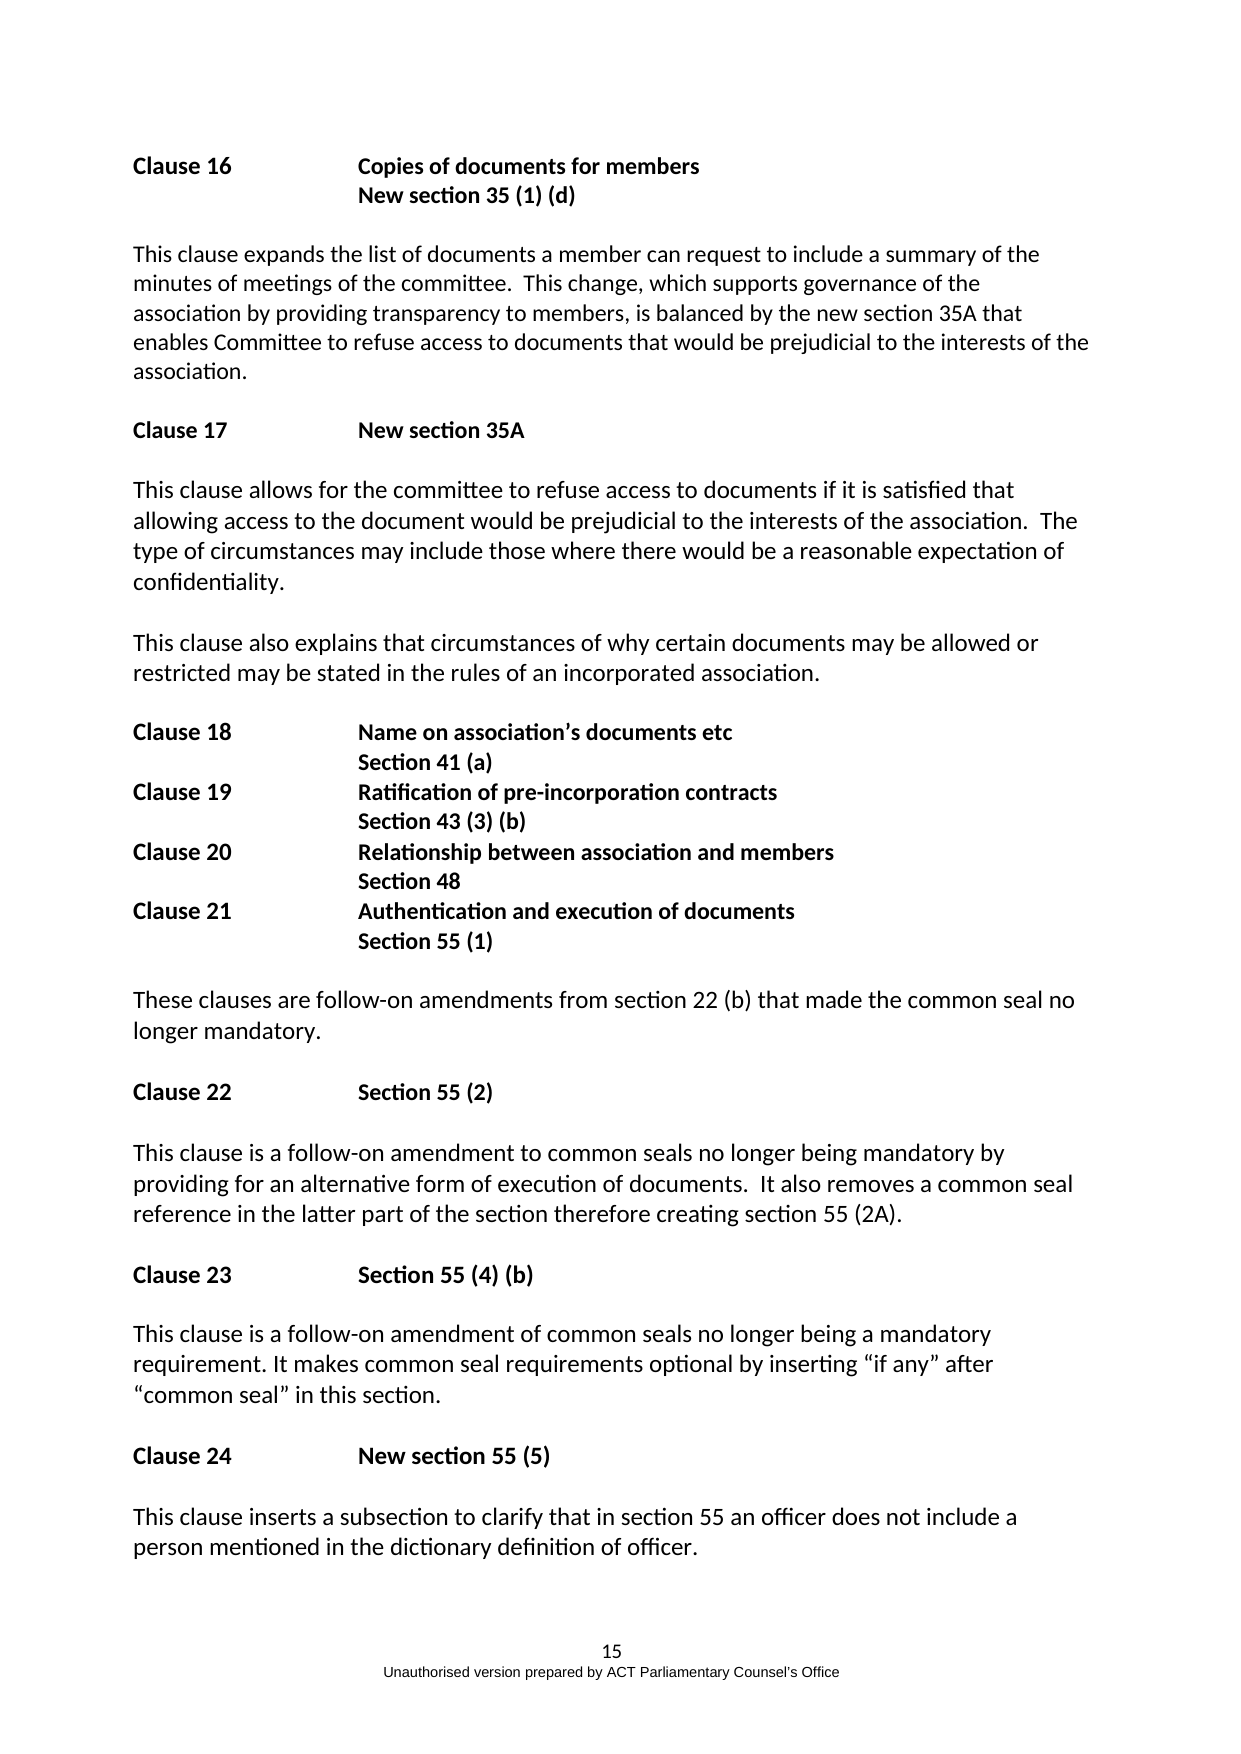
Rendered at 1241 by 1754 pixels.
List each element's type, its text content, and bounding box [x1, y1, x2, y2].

text Clause 19 Ratification of pre-incorporation contracts [133, 776, 1090, 806]
text Clause 24 New section 55 (5) [133, 1440, 1090, 1470]
text This clause also explains that circumstances of why certain documents may be allowed or restricted may be stated in the rules of an incorporated association. [133, 627, 1090, 688]
text Clause 16 Copies of documents for members [133, 150, 1090, 181]
text Clause 18 Name on association’s documents etc [133, 716, 1090, 747]
text Section 48 [133, 866, 1090, 896]
text Clause 23 Section 55 (4) (b) [133, 1259, 1090, 1290]
text This clause is a follow-on amendment to common seals no longer being mandatory by providing for an alternative form of execution of documents. It also removes a common seal reference in the latter part of the section therefore creating section 55 (2A). [133, 1137, 1090, 1229]
text New section 35 (1) (d) [133, 181, 1090, 210]
text This clause is a follow-on amendment of common seals no longer being a mandatory requirement. It makes common seal requirements optional by inserting “if any” after “common seal” in this section. [133, 1318, 1090, 1409]
text Clause 17 New section 35A [133, 415, 1090, 444]
text Clause 22 Section 55 (2) [133, 1076, 1090, 1107]
text These clauses are follow-on amendments from section 22 (b) that made the common seal no longer mandatory. [133, 984, 1090, 1046]
text This clause allows for the committee to refuse access to documents if it is satisfied that allowing access to the document would be prejudicial to the interests of the association. The type of circumstances may include those where there would be a reasonable expectation of confidentiality. [133, 474, 1090, 597]
text Clause 20 Relationship between association and members [133, 836, 1090, 866]
text Section 43 (3) (b) [133, 806, 1090, 836]
text Clause 21 Authentication and execution of documents [133, 896, 1090, 926]
text Section 55 (1) [133, 926, 1090, 955]
text This clause expands the list of documents a member can request to include a summary of the minutes of meetings of the committee. This change, which supports governance of the association by providing transparency to members, is balanced by the new section 35A that enables Committee to refuse access to documents that would be prejudicial to the interests of the association. [133, 239, 1090, 385]
text This clause inserts a subsection to clarify that in section 55 an officer does not include a person mentioned in the dictionary definition of officer. [133, 1501, 1090, 1562]
text Section 41 (a) [133, 747, 1090, 776]
